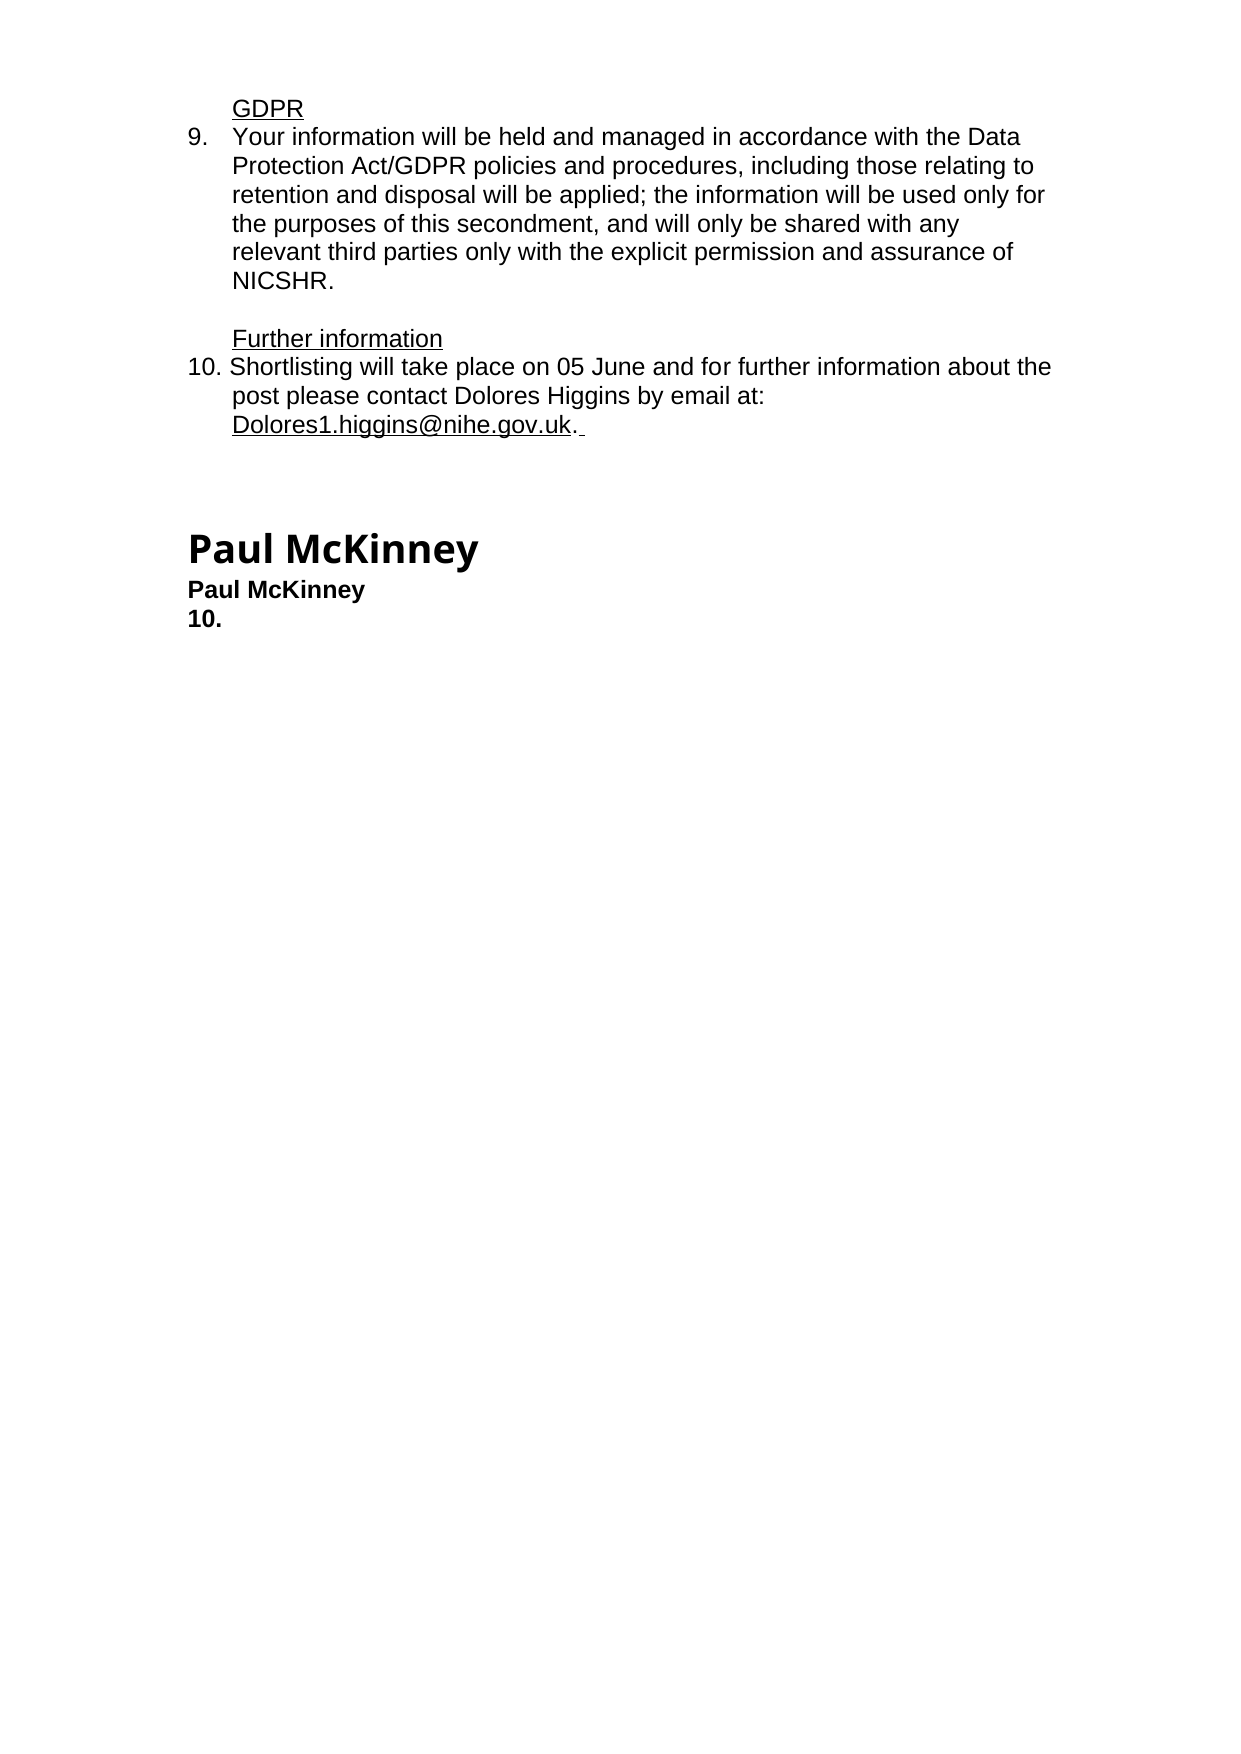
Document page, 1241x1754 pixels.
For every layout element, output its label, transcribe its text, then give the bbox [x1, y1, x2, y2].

text Paul McKinney [187, 575, 1053, 604]
text GDPR [232, 94, 1053, 122]
text Paul McKinney [187, 521, 1053, 575]
text 10. Shortlisting will take place on 05 June and for further information about the post please contact Dolores Higgins by email at: Dolores1.higgins@nihe.gov.uk. [187, 352, 1053, 439]
text Further information [232, 324, 1053, 352]
list Your information will be held and managed in accordance with the Data Protection Act/GDPR policies and procedures, including those relating to retention and disposal will be applied; the information will be used only for the purposes of this secondment, and will only be shared with any relevant third parties only with the explicit permission and assurance of NICSHR. [187, 122, 1053, 295]
